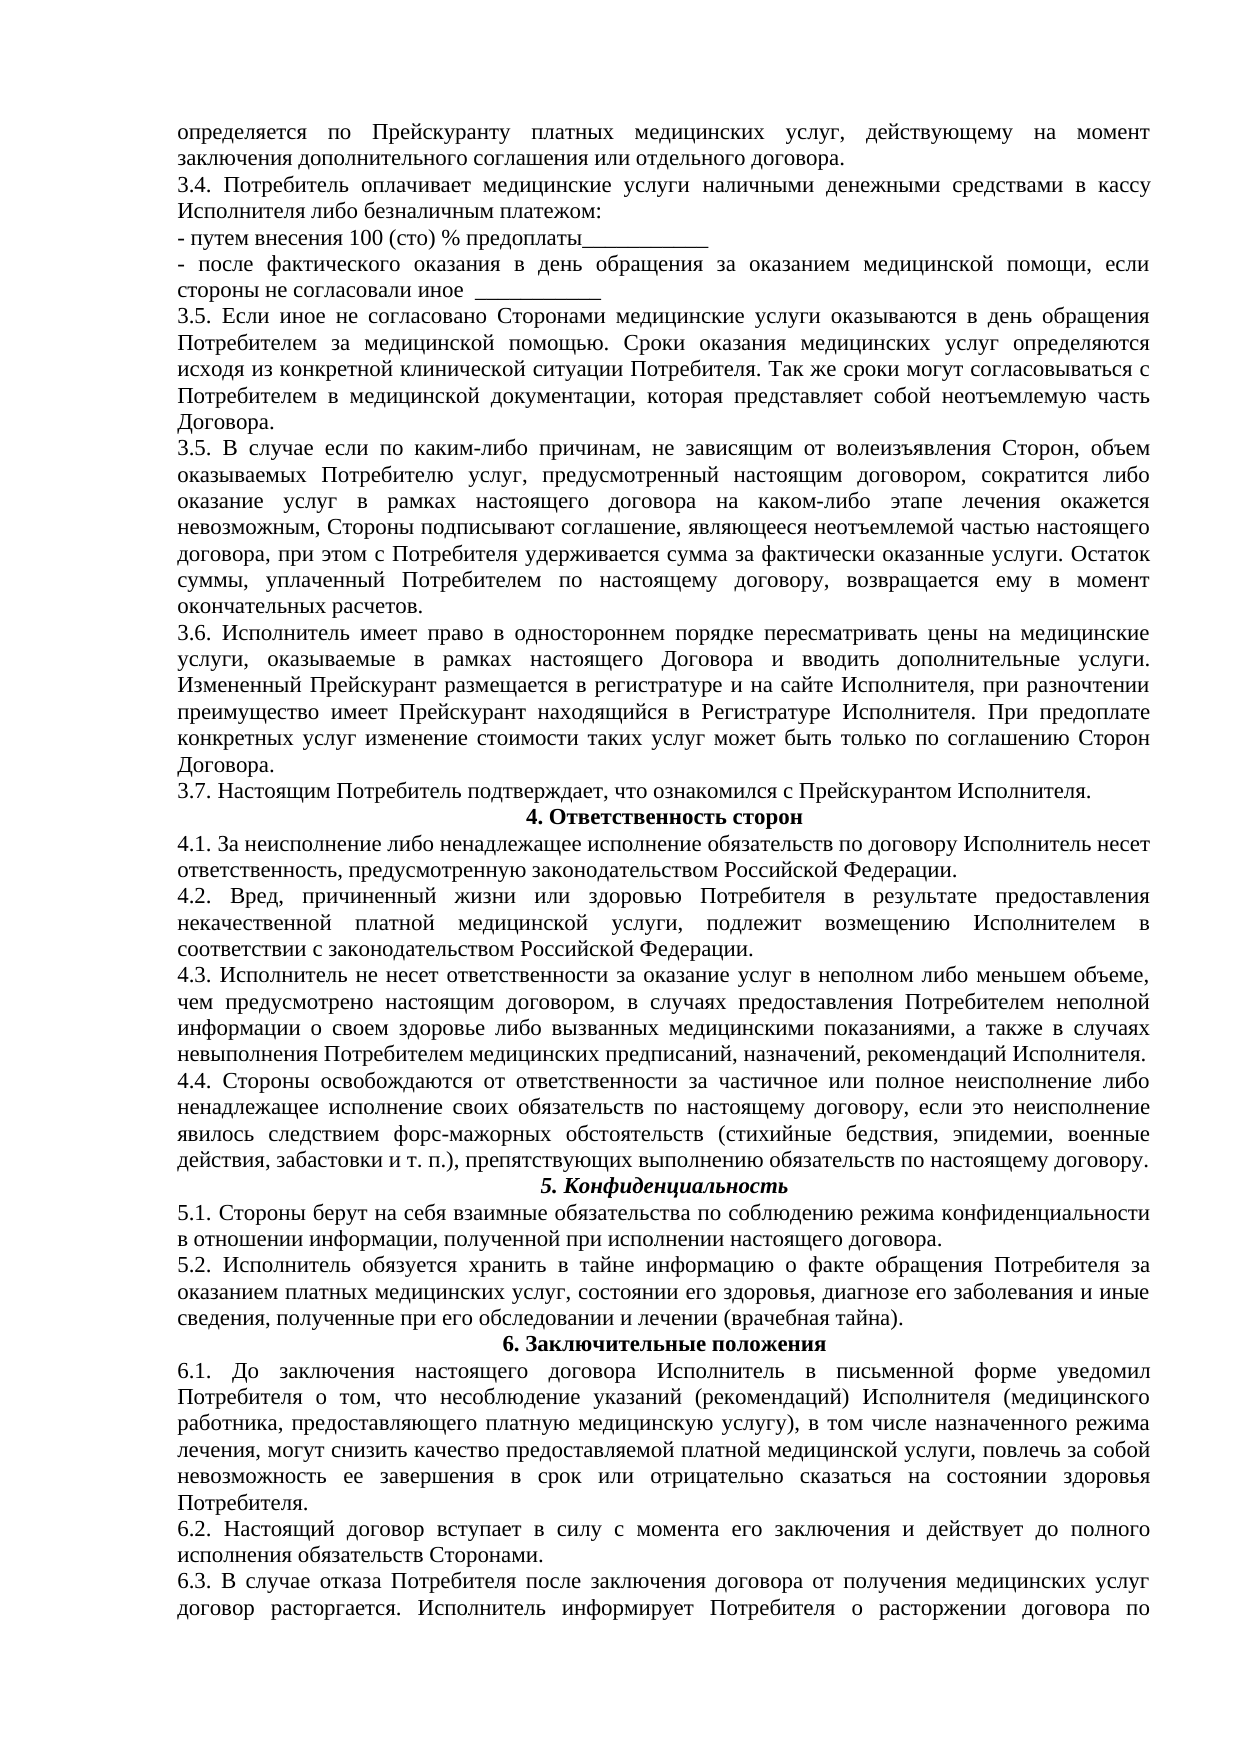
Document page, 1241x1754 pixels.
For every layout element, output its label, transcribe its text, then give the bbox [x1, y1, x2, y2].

text 6.1. До заключения настоящего договора Исполнитель в письменной форме уведомил Потребителя о том, что несоблюдение указаний (рекомендаций) Исполнителя (медицинского работника, предоставляющего платную медицинскую услугу), в том числе назначенного режима лечения, могут снизить качество предоставляемой платной медицинской услуги, повлечь за собой невозможность ее завершения в срок или отрицательно сказаться на состоянии здоровья Потребителя. [177, 1357, 1152, 1515]
text 3.5. Если иное не согласовано Сторонами медицинские услуги оказываются в день обращения Потребителем за медицинской помощью. Сроки оказания медицинских услуг определяются исходя из конкретной клинической ситуации Потребителя. Так же сроки могут согласовываться с Потребителем в медицинской документации, которая представляет собой неотъемлемую часть Договора. [177, 303, 1152, 434]
text 3.5. В случае если по каким-либо причинам, не зависящим от волеизъявления Сторон, объем оказываемых Потребителю услуг, предусмотренный настоящим договором, сократится либо оказание услуг в рамках настоящего договора на каком-либо этапе лечения окажется невозможным, Стороны подписывают соглашение, являющееся неотъемлемой частью настоящего договора, при этом с Потребителя удерживается сумма за фактически оказанные услуги. Остаток суммы, уплаченный Потребителем по настоящему договору, возвращается ему в момент окончательных расчетов. [177, 434, 1152, 619]
text 4.1. За неисполнение либо ненадлежащее исполнение обязательств по договору Исполнитель несет ответственность, предусмотренную законодательством Российской Федерации. [177, 830, 1152, 882]
text 4.2. Вред, причиненный жизни или здоровью Потребителя в результате предоставления некачественной платной медицинской услуги, подлежит возмещению Исполнителем в соответствии с законодательством Российской Федерации. [177, 882, 1152, 961]
text 6.2. Настоящий договор вступает в силу с момента его заключения и действует до полного исполнения обязательств Сторонами. [177, 1515, 1152, 1568]
text 5.1. Стороны берут на себя взаимные обязательства по соблюдению режима конфиденциальности в отношении информации, полученной при исполнении настоящего договора. [177, 1199, 1152, 1251]
text 3.4. Потребитель оплачивает медицинские услуги наличными денежными средствами в кассу Исполнителя либо безналичным платежом: [177, 171, 1152, 223]
text 4.3. Исполнитель не несет ответственности за оказание услуг в неполном либо меньшем объеме, чем предусмотрено настоящим договором, в случаях предоставления Потребителем неполной информации о своем здоровье либо вызванных медицинскими показаниями, а также в случаях невыполнения Потребителем медицинских предписаний, назначений, рекомендаций Исполнителя. [177, 961, 1152, 1067]
text 4. Ответственность сторон [177, 803, 1152, 830]
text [177, 1568, 1152, 1620]
text 5.2. Исполнитель обязуется хранить в тайне информацию о факте обращения Потребителя за оказанием платных медицинских услуг, состоянии его здоровья, диагнозе его заболевания и иные сведения, полученные при его обследовании и лечении (врачебная тайна). [177, 1251, 1152, 1330]
text 5. Конфиденциальность [177, 1172, 1152, 1199]
text - путем внесения 100 (сто) % предоплаты___________ [177, 223, 1152, 250]
text 3.6. Исполнитель имеет право в одностороннем порядке пересматривать цены на медицинские услуги, оказываемые в рамках настоящего Договора и вводить дополнительные услуги. Измененный Прейскурант размещается в регистратуре и на сайте Исполнителя, при разночтении преимущество имеет Прейскурант находящийся в Регистратуре Исполнителя. При предоплате конкретных услуг изменение стоимости таких услуг может быть только по соглашению Сторон Договора. [177, 619, 1152, 777]
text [177, 118, 1152, 171]
text 6. Заключительные положения [177, 1330, 1152, 1357]
text - после фактического оказания в день обращения за оказанием медицинской помощи, если стороны не согласовали иное ___________ [177, 250, 1152, 303]
text 3.7. Настоящим Потребитель подтверждает, что ознакомился с Прейскурантом Исполнителя. [177, 777, 1152, 803]
text 4.4. Стороны освобождаются от ответственности за частичное или полное неисполнение либо ненадлежащее исполнение своих обязательств по настоящему договору, если это неисполнение явилось следствием форс-мажорных обстоятельств (стихийные бедствия, эпидемии, военные действия, забастовки и т. п.), препятствующих выполнению обязательств по настоящему договору. [177, 1067, 1152, 1172]
